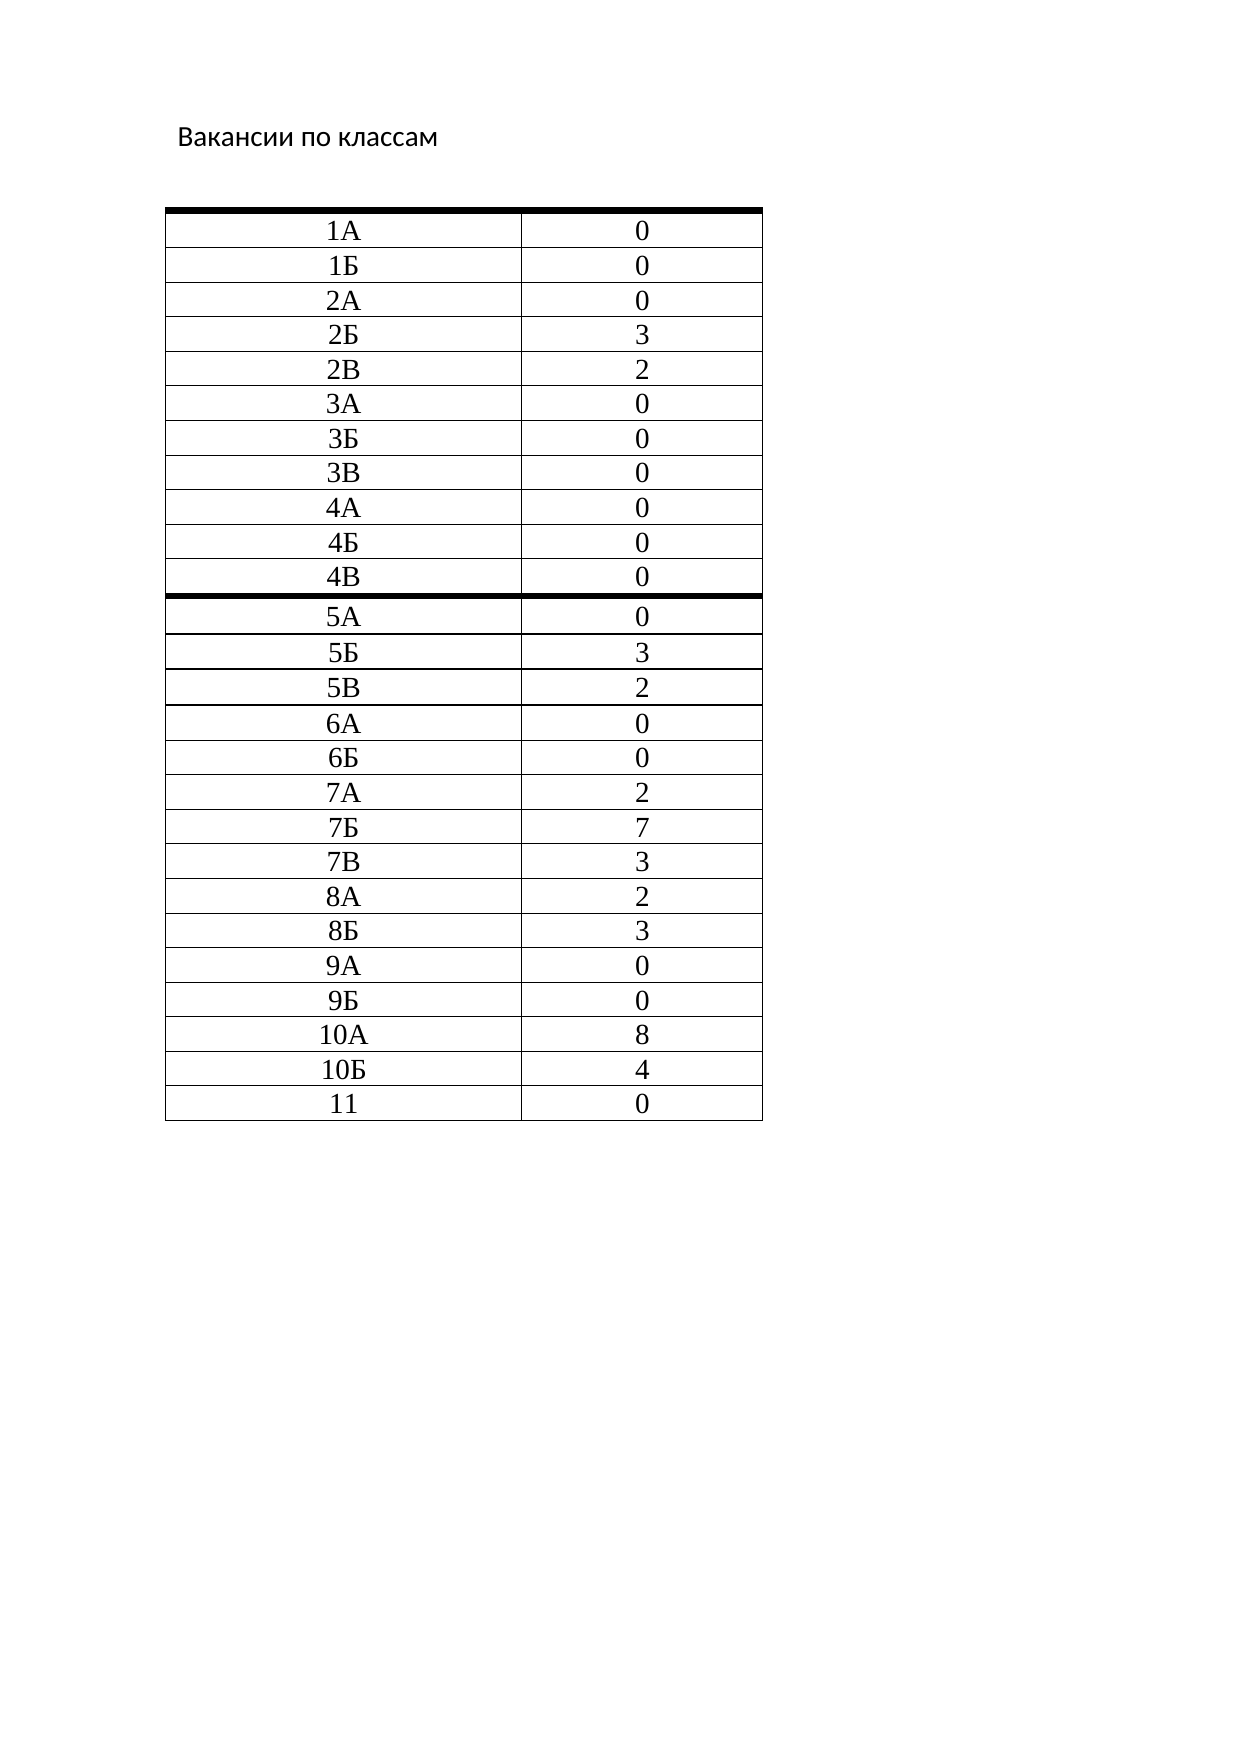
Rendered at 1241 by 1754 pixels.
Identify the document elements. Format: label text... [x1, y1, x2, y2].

table_header 1А [166, 214, 521, 247]
table_cell 2 [522, 775, 762, 809]
table_cell 6Б [166, 741, 521, 774]
table_cell 2 [522, 352, 762, 385]
table_cell 7А [166, 775, 521, 809]
table_cell 0 [522, 948, 762, 982]
table_cell 0 [522, 421, 762, 454]
table_cell 10Б [166, 1052, 521, 1085]
table_cell 0 [522, 490, 762, 524]
table_cell 0 [522, 283, 762, 316]
table_cell 6А [166, 706, 521, 739]
table_header 0 [522, 214, 762, 247]
table_cell 1Б [166, 248, 521, 282]
table_cell 3В [166, 456, 521, 489]
table_cell 3 [522, 844, 762, 878]
table_cell 9Б [166, 983, 521, 1016]
table_cell 0 [522, 386, 762, 420]
table_cell 2В [166, 352, 521, 385]
text Вакансии по классам [177, 118, 1152, 154]
table_cell 4А [166, 490, 521, 524]
table_cell 10А [166, 1017, 521, 1051]
table_cell 0 [522, 456, 762, 489]
table_cell 8А [166, 879, 521, 912]
table_cell 0 [522, 559, 762, 593]
table_cell 0 [522, 1086, 762, 1120]
table_cell 3 [522, 914, 762, 947]
table_cell 8Б [166, 914, 521, 947]
table_cell 7В [166, 844, 521, 878]
table_cell 2 [522, 879, 762, 912]
table_cell 0 [522, 741, 762, 774]
table_cell 4Б [166, 525, 521, 558]
table_cell 0 [522, 599, 762, 633]
table_cell 2 [522, 670, 762, 704]
table_cell 3 [522, 635, 762, 668]
table_cell 11 [166, 1086, 521, 1120]
table_cell 0 [522, 248, 762, 282]
table_cell 7Б [166, 810, 521, 843]
table_cell 4 [522, 1052, 762, 1085]
table_cell 0 [522, 706, 762, 739]
table_cell 3Б [166, 421, 521, 454]
table_cell 4В [166, 559, 521, 593]
table_cell 9А [166, 948, 521, 982]
table_cell 3 [522, 317, 762, 351]
table_cell 0 [522, 525, 762, 558]
table_cell 5А [166, 599, 521, 633]
table_cell 8 [522, 1017, 762, 1051]
table_cell 5Б [166, 635, 521, 668]
table_cell 2А [166, 283, 521, 316]
table_cell 5В [166, 670, 521, 704]
table_cell 7 [522, 810, 762, 843]
table_cell 3А [166, 386, 521, 420]
table_cell 2Б [166, 317, 521, 351]
table_cell 0 [522, 983, 762, 1016]
